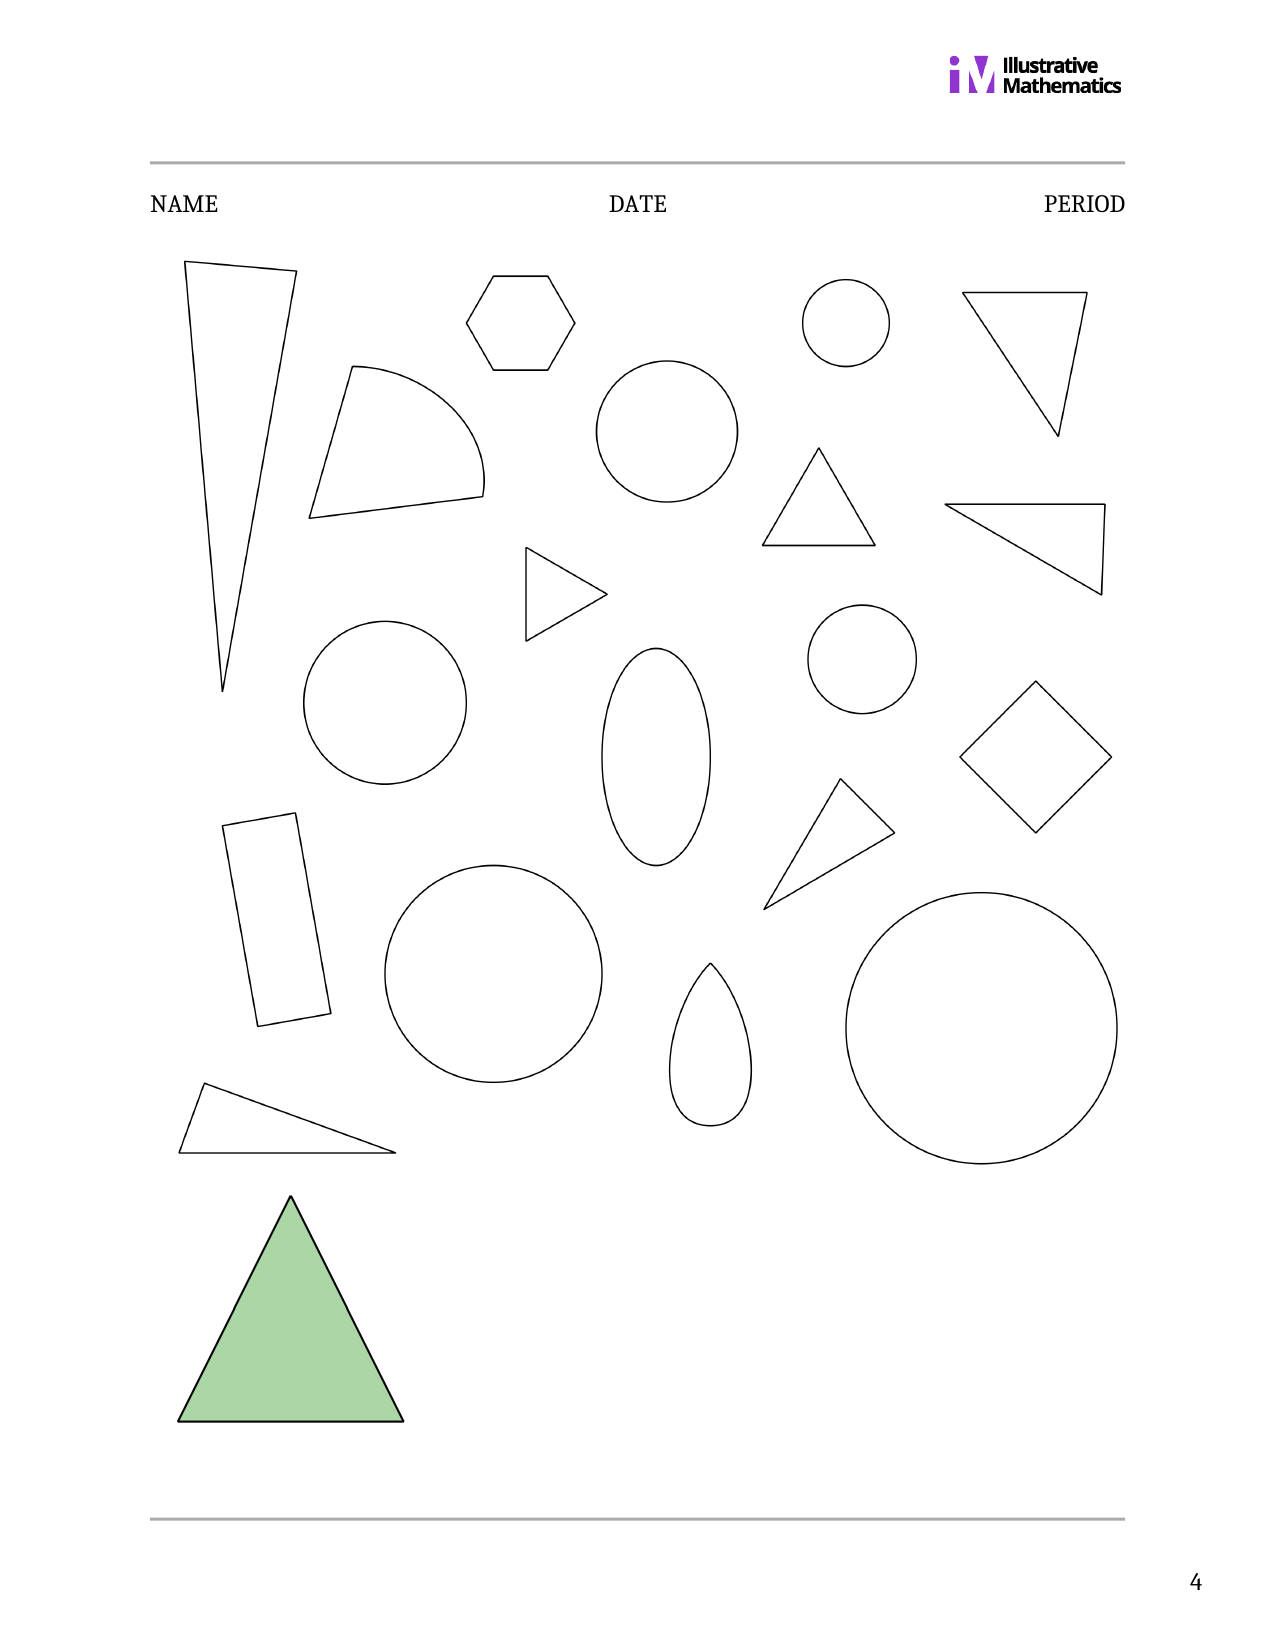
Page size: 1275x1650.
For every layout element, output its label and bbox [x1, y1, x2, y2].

picture [168, 247, 1144, 1169]
picture [168, 1187, 413, 1431]
picture [949, 55, 1121, 93]
